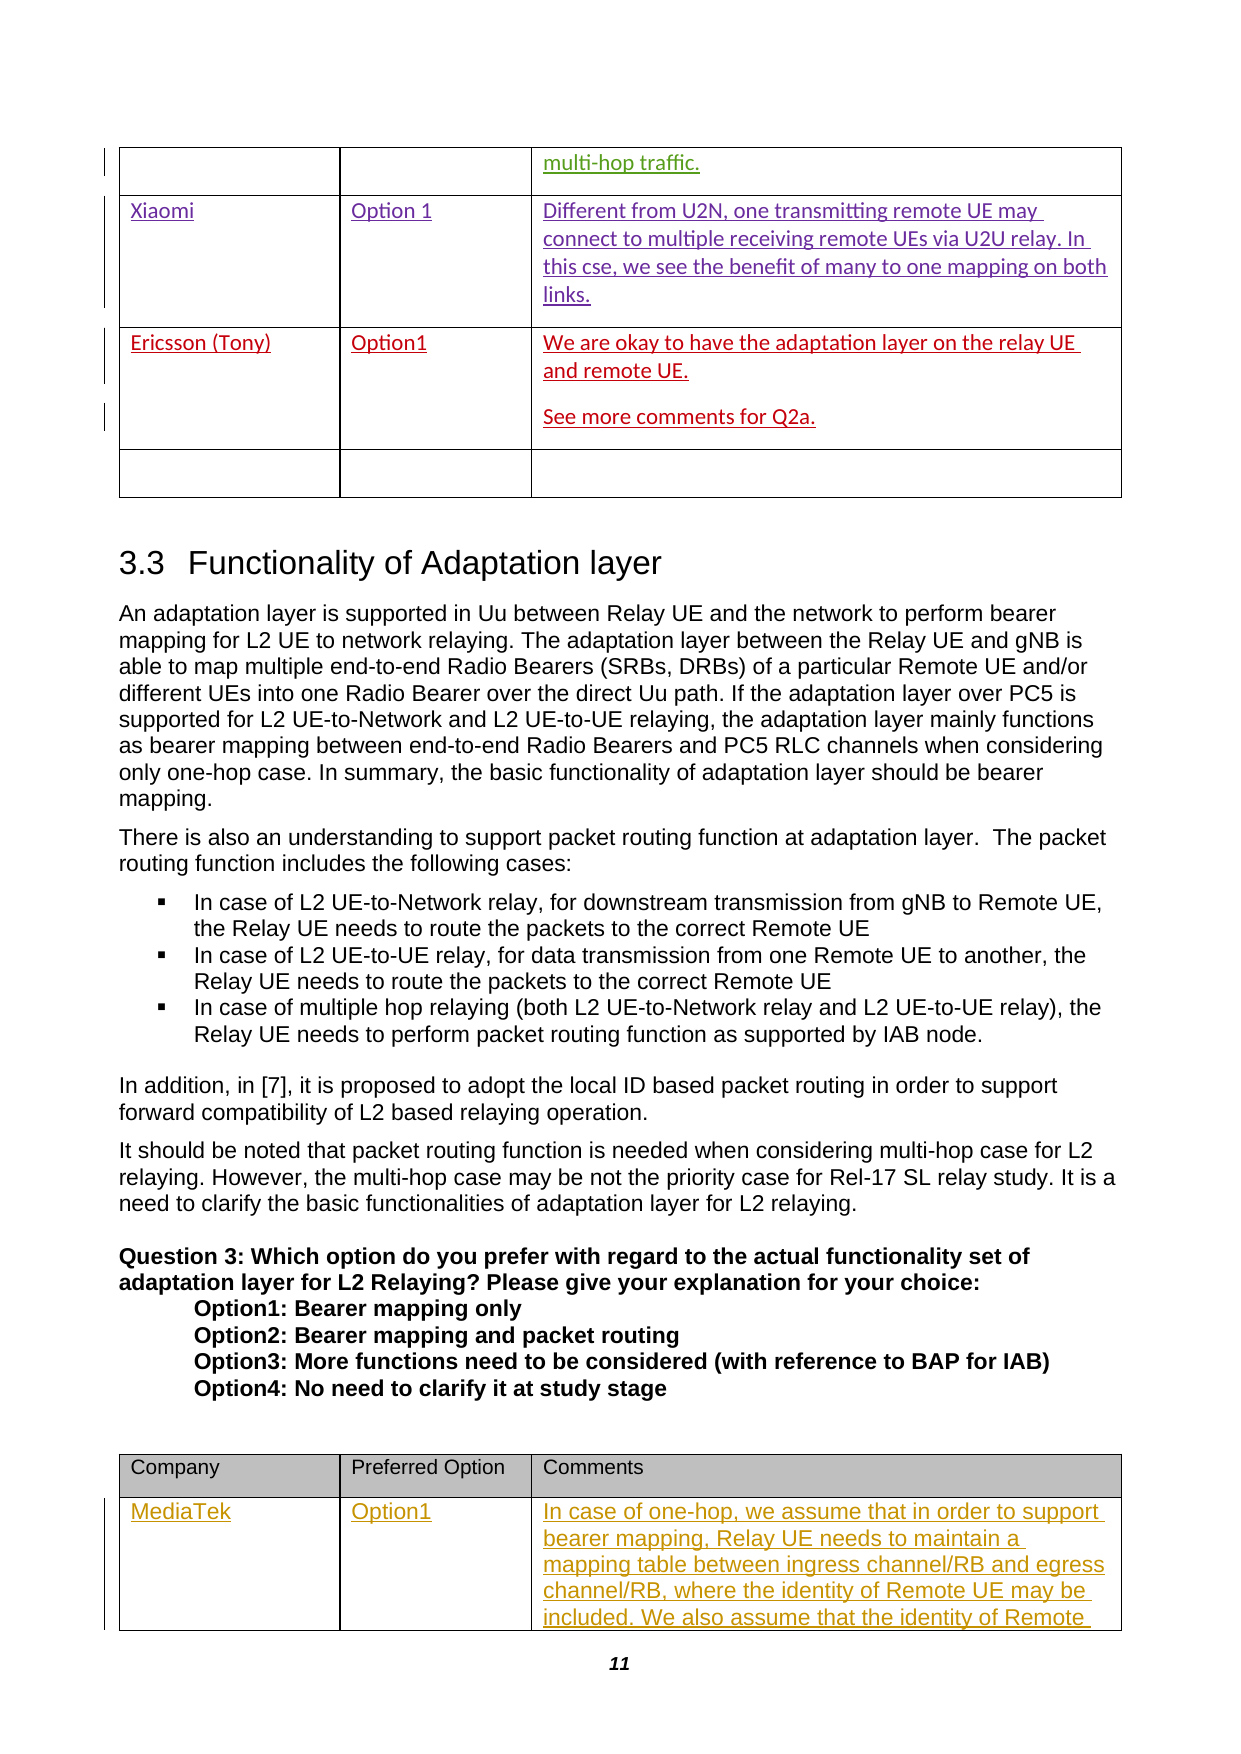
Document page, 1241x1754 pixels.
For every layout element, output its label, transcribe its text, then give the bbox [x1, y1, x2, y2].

table_header Comments [532, 1455, 1121, 1497]
text It should be noted that packet routing function is needed when considering multi-hop case for L2 relaying. However, the multi-hop case may be not the priority case for Rel-17 SL relay study. It is a need to clarify the basic functionalities of adaptation layer for L2 relaying. [118, 1137, 1122, 1216]
table_cell [341, 328, 531, 449]
text Question 3: Which option do you prefer with regard to the actual functionality set of adaptation layer for L2 Relaying? Please give your explanation for your choice: [118, 1243, 1122, 1295]
table_cell [120, 328, 339, 449]
text Option1: Bearer mapping only [193, 1295, 1122, 1322]
table_header Company [120, 1455, 339, 1497]
text An adaptation layer is supported in Uu between Relay UE and the network to perform bearer mapping for L2 UE to network relaying. The adaptation layer between the Relay UE and gNB is able to map multiple end-to-end Radio Bearers (SRBs, DRBs) of a particular Remote UE and/or different UEs into one Radio Bearer over the direct Uu path. If the adaptation layer over PC5 is supported for L2 UE-to-Network and L2 UE-to-UE relaying, the adaptation layer mainly functions as bearer mapping between end-to-end Radio Bearers and PC5 RLC channels when considering only one-hop case. In summary, the basic functionality of adaptation layer should be bearer mapping. [118, 600, 1122, 811]
text There is also an understanding to support packet routing function at adaptation layer. The packet routing function includes the following cases: [118, 824, 1122, 876]
table_header Preferred Option [341, 1455, 531, 1497]
subtitle Functionality of Adaptation layer [118, 543, 1122, 582]
text Option2: Bearer mapping and packet routing [193, 1322, 1122, 1348]
list In case of L2 UE-to-UE relay, for data transmission from one Remote UE to another, the Relay UE needs to route the packets to the correct Remote UE [156, 942, 1122, 994]
table_cell [532, 328, 1121, 449]
table_cell [120, 148, 339, 195]
list In case of L2 UE-to-Network relay, for downstream transmission from gNB to Remote UE, the Relay UE needs to route the packets to the correct Remote UE [156, 889, 1122, 942]
list In case of multiple hop relaying (both L2 UE-to-Network relay and L2 UE-to-UE relay), the Relay UE needs to perform packet routing function as supported by IAB node. [156, 994, 1122, 1047]
table_cell [120, 450, 339, 497]
table_cell [341, 196, 531, 327]
text Option4: No need to clarify it at study stage [193, 1374, 1122, 1401]
table_cell [120, 1498, 339, 1630]
table_cell [341, 148, 531, 195]
text Option3: More functions need to be considered (with reference to BAP for IAB) [193, 1348, 1122, 1374]
table_cell [341, 1498, 531, 1630]
table_cell [532, 148, 1121, 195]
table_cell [532, 1498, 1121, 1630]
text In addition, in [7], it is proposed to adopt the local ID based packet routing in order to support forward compatibility of L2 based relaying operation. [118, 1072, 1122, 1125]
table_cell [341, 450, 531, 497]
table_cell [120, 196, 339, 327]
table_cell [532, 450, 1121, 497]
table_cell [532, 196, 1121, 327]
